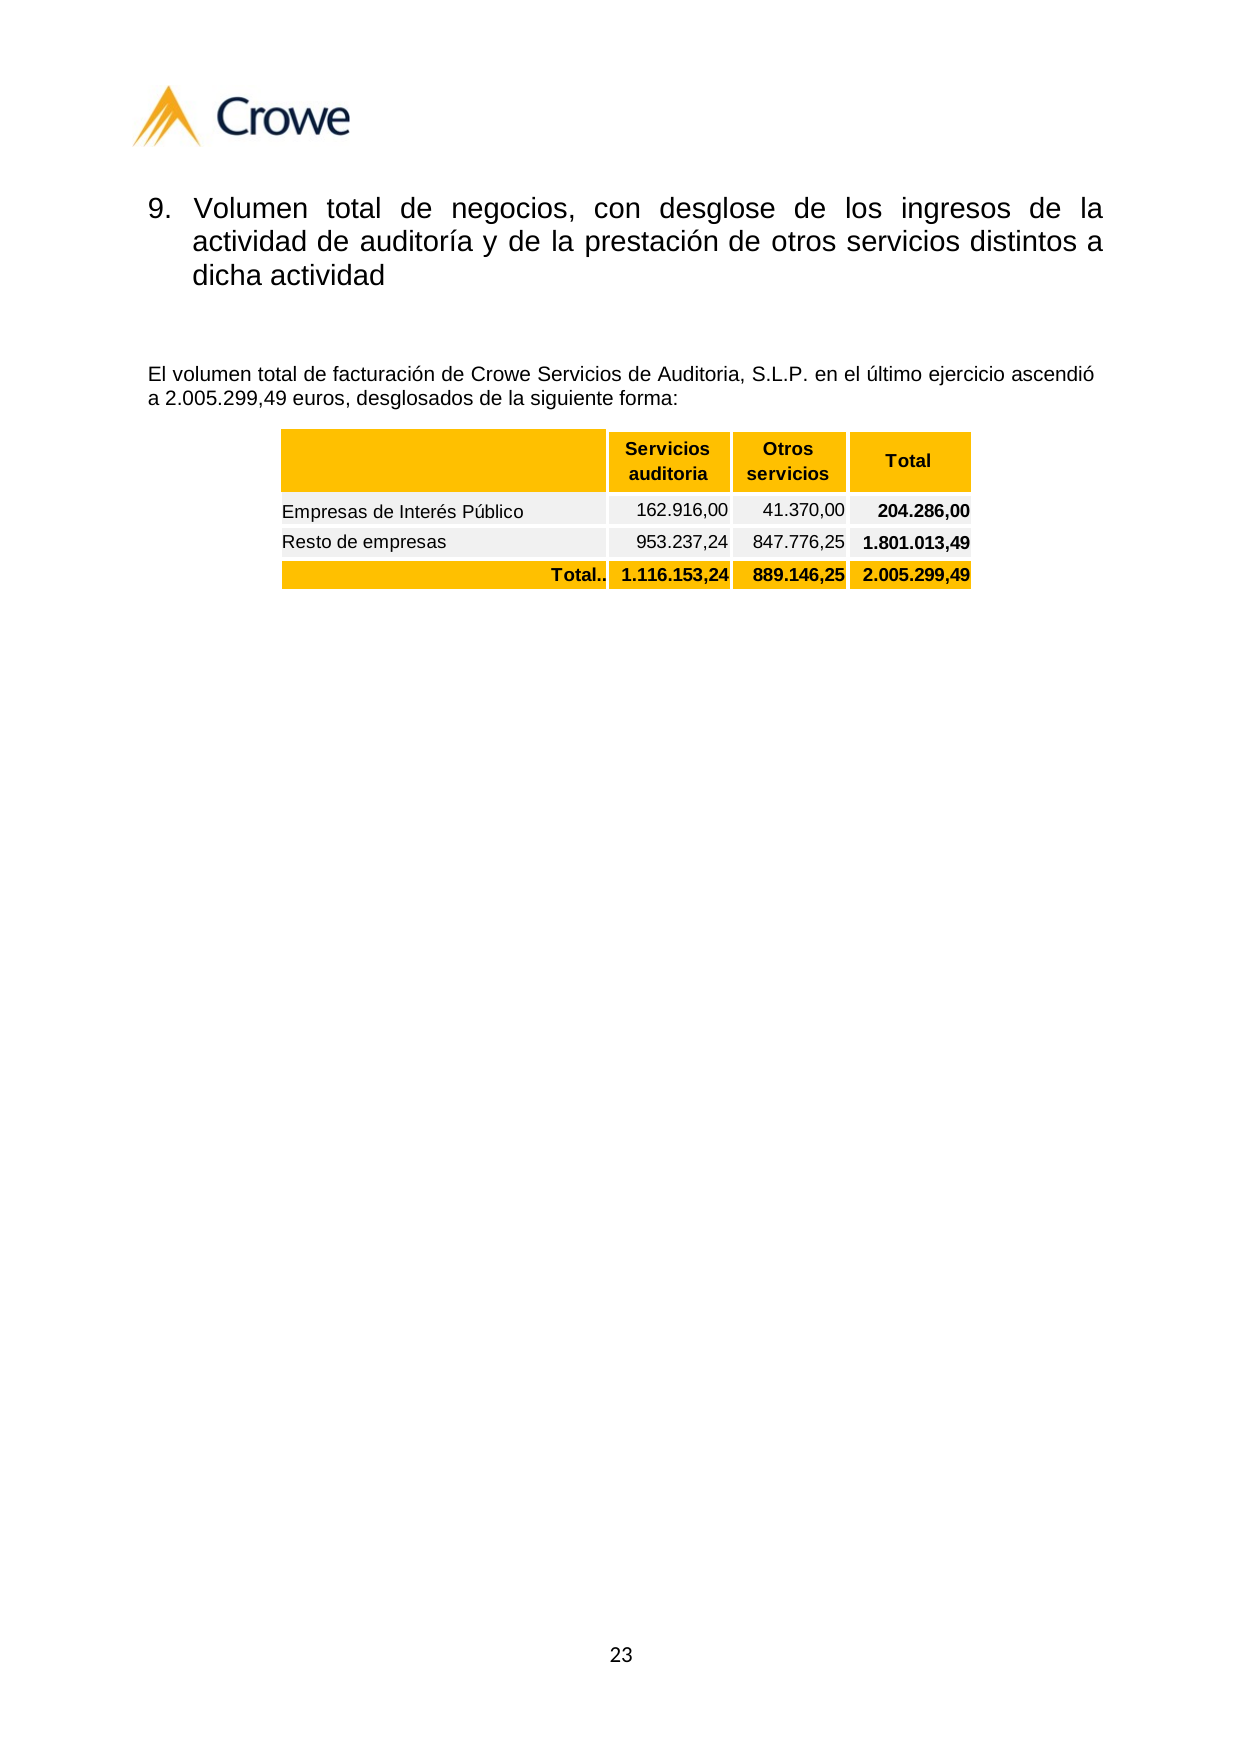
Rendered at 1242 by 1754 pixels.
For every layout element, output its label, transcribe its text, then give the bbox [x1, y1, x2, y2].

table_cell Total.. [282, 561, 606, 589]
table_cell 889.146,25 [733, 561, 846, 589]
table_header Otros servicios [733, 432, 846, 492]
table_cell 2.005.299,49 [850, 561, 971, 589]
table_header Total [850, 432, 971, 492]
table_cell Empresas de Interés Público [282, 492, 606, 524]
text El volumen total de facturación de Crowe Servicios de Auditoria, S.L.P. en el último ejercicio ascendió a 2.005.299,49 euros, desglosados de la siguiente forma: [148, 362, 1101, 410]
table_cell Resto de empresas [282, 528, 606, 557]
table_cell 204.286,00 [850, 496, 971, 524]
table_cell 953.237,24 [609, 528, 730, 557]
table_cell 1.116.153,24 [609, 561, 730, 589]
table_cell 41.370,00 [733, 496, 846, 524]
table_cell 162.916,00 [609, 496, 730, 524]
picture [132, 85, 350, 147]
table_cell 847.776,25 [733, 528, 846, 557]
table_cell 1.801.013,49 [850, 528, 971, 557]
table_header Servicios auditoria [609, 432, 730, 492]
table_header [281, 429, 606, 492]
text 9. Volumen total de negocios, con desglose de los ingresos de la actividad de auditoría y de la prestación de otros servicios distintos a dicha actividad [148, 191, 1103, 292]
